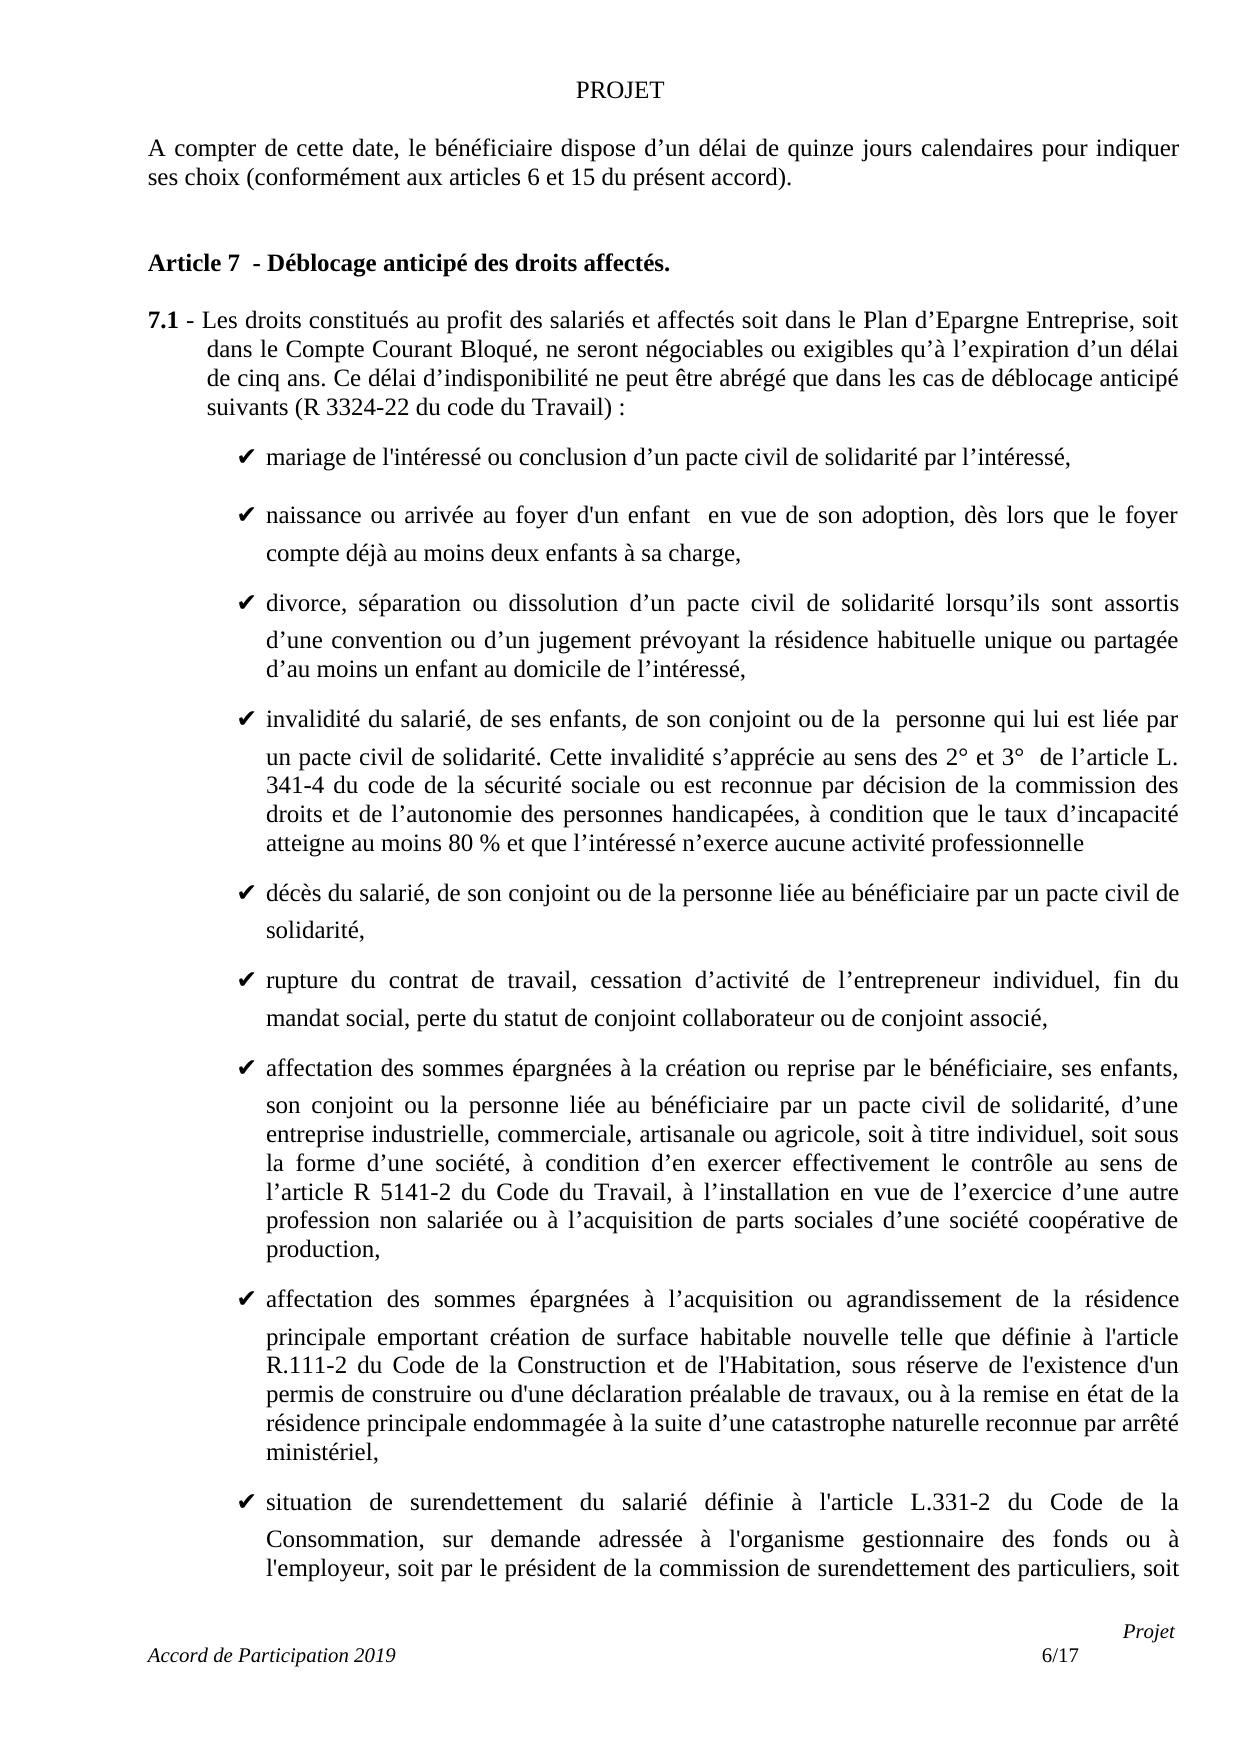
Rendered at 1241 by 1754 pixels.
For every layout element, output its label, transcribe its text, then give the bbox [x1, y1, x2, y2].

list décès du salarié, de son conjoint ou de la personne liée au bénéficiaire par un pacte civil de solidarité, [236, 864, 1180, 944]
list rupture du contrat de travail, cessation d’activité de l’entrepreneur individuel, fin du mandat social, perte du statut de conjoint collaborateur ou de conjoint associé, [236, 952, 1180, 1032]
list divorce, séparation ou dissolution d’un pacte civil de solidarité lorsqu’ils sont assortis d’une convention ou d’un jugement prévoyant la résidence habituelle unique ou partagée d’au moins un enfant au domicile de l’intéressé, [236, 574, 1180, 683]
text 7.1 - Les droits constitués au profit des salariés et affectés soit dans le Plan d’Epargne Entreprise, soit dans le Compte Courant Bloqué, ne seront négociables ou exigibles qu’à l’expiration d’un délai de cinq ans. Ce délai d’indisponibilité ne peut être abrégé que dans les cas de déblocage anticipé suivants (R 3324-22 du code du Travail) : [148, 305, 1180, 420]
list affectation des sommes épargnées à la création ou reprise par le bénéficiaire, ses enfants, son conjoint ou la personne liée au bénéficiaire par un pacte civil de solidarité, d’une entreprise industrielle, commerciale, artisanale ou agricole, soit à titre individuel, soit sous la forme d’une société, à condition d’en exercer effectivement le contrôle au sens de l’article R 5141-2 du Code du Travail, à l’installation en vue de l’exercice d’une autre profession non salariée ou à l’acquisition de parts sociales d’une société coopérative de production, [236, 1039, 1180, 1263]
list invalidité du salarié, de ses enfants, de son conjoint ou de la personne qui lui est liée par un pacte civil de solidarité. Cette invalidité s’apprécie au sens des 2° et 3° de l’article L. 341-4 du code de la sécurité sociale ou est reconnue par décision de la commission des droits et de l’autonomie des personnes handicapées, à condition que le taux d’incapacité atteigne au moins 80 % et que l’intéressé n’exerce aucune activité professionnelle [236, 690, 1180, 857]
text Article 7 - Déblocage anticipé des droits affectés. [148, 248, 1180, 277]
text A compter de cette date, le bénéficiaire dispose d’un délai de quinze jours calendaires pour indiquer ses choix (conformément aux articles 6 et 15 du présent accord). [148, 133, 1180, 190]
list naissance ou arrivée au foyer d'un enfant en vue de son adoption, dès lors que le foyer compte déjà au moins deux enfants à sa charge, [236, 487, 1180, 567]
list affectation des sommes épargnées à l’acquisition ou agrandissement de la résidence principale emportant création de surface habitable nouvelle telle que définie à l'article R.111-2 du Code de la Construction et de l'Habitation, sous réserve de l'existence d'un permis de construire ou d'une déclaration préalable de travaux, ou à la remise en état de la résidence principale endommagée à la suite d’une catastrophe naturelle reconnue par arrêté ministériel, [236, 1270, 1180, 1465]
list mariage de l'intéressé ou conclusion d’un pacte civil de solidarité par l’intéressé, [236, 428, 1180, 479]
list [236, 1473, 1180, 1582]
